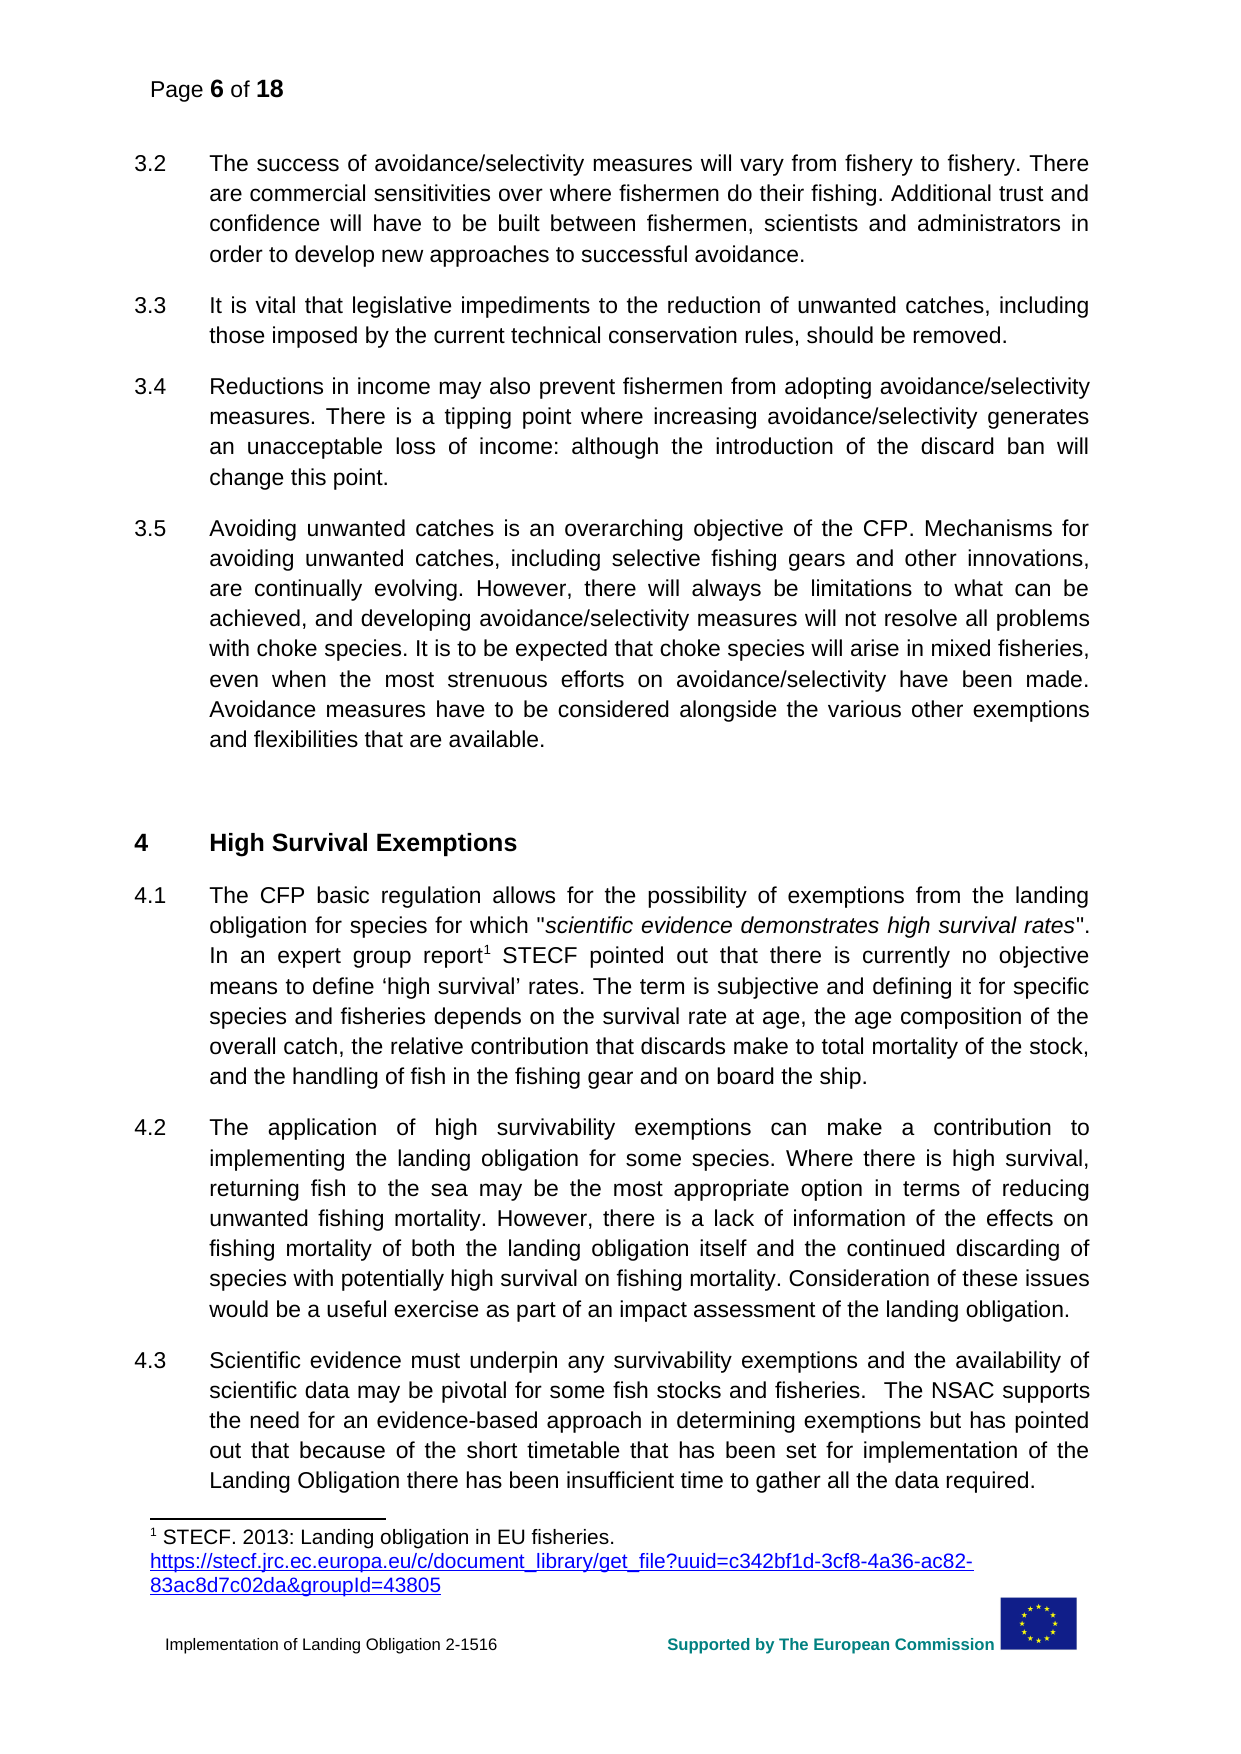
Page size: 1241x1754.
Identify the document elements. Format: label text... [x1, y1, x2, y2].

text 3.2 The success of avoidance/selectivity measures will vary from fishery to fishery. There are commercial sensitivities over where fishermen do their fishing. Additional trust and confidence will have to be built between fishermen, scientists and administrators in order to develop new approaches to successful avoidance. [134, 150, 1090, 267]
text 4.3 Scientific evidence must underpin any survivability exemptions and the availability of scientific data may be pivotal for some fish stocks and fisheries. The NSAC supports the need for an evidence-based approach in determining exemptions but has pointed out that because of the short timetable that has been set for implementation of the Landing Obligation there has been insufficient time to gather all the data required. [134, 1347, 1090, 1494]
text 3.4 Reductions in income may also prevent fishermen from adopting avoidance/selectivity measures. There is a tipping point where increasing avoidance/selectivity generates an unacceptable loss of income: although the introduction of the discard ban will change this point. [134, 373, 1090, 490]
picture [999, 1597, 1078, 1651]
text 4 High Survival Exemptions [134, 828, 1090, 857]
text 3.5 Avoiding unwanted catches is an overarching objective of the CFP. Mechanisms for avoiding unwanted catches, including selective fishing gears and other innovations, are continually evolving. However, there will always be limitations to what can be achieved, and developing avoidance/selectivity measures will not resolve all problems with choke species. It is to be expected that choke species will arise in mixed fisheries, even when the most strenuous efforts on avoidance/selectivity have been made. Avoidance measures have to be considered alongside the various other exemptions and flexibilities that are available. [134, 514, 1090, 752]
text 4.2 The application of high survivability exemptions can make a contribution to implementing the landing obligation for some species. Where there is high survival, returning fish to the sea may be the most appropriate option in terms of reducing unwanted fishing mortality. However, there is a lack of information of the effects on fishing mortality of both the landing obligation itself and the continued discarding of species with potentially high survival on fishing mortality. Consideration of these issues would be a useful exercise as part of an impact assessment of the landing obligation. [134, 1114, 1090, 1322]
text 3.3 It is vital that legislative impediments to the reduction of unwanted catches, including those imposed by the current technical conservation rules, should be removed. [134, 292, 1090, 348]
text 4.1 The CFP basic regulation allows for the possibility of exemptions from the landing obligation for species for which "scientific evidence demonstrates high survival rates". In an expert group report STECF pointed out that there is currently no objective means to define ‘high survival’ rates. The term is subjective and defining it for specific species and fisheries depends on the survival rate at age, the age composition of the overall catch, the relative contribution that discards make to total mortality of the stock, and the handling of fish in the fishing gear and on board the ship. [134, 882, 1090, 1089]
